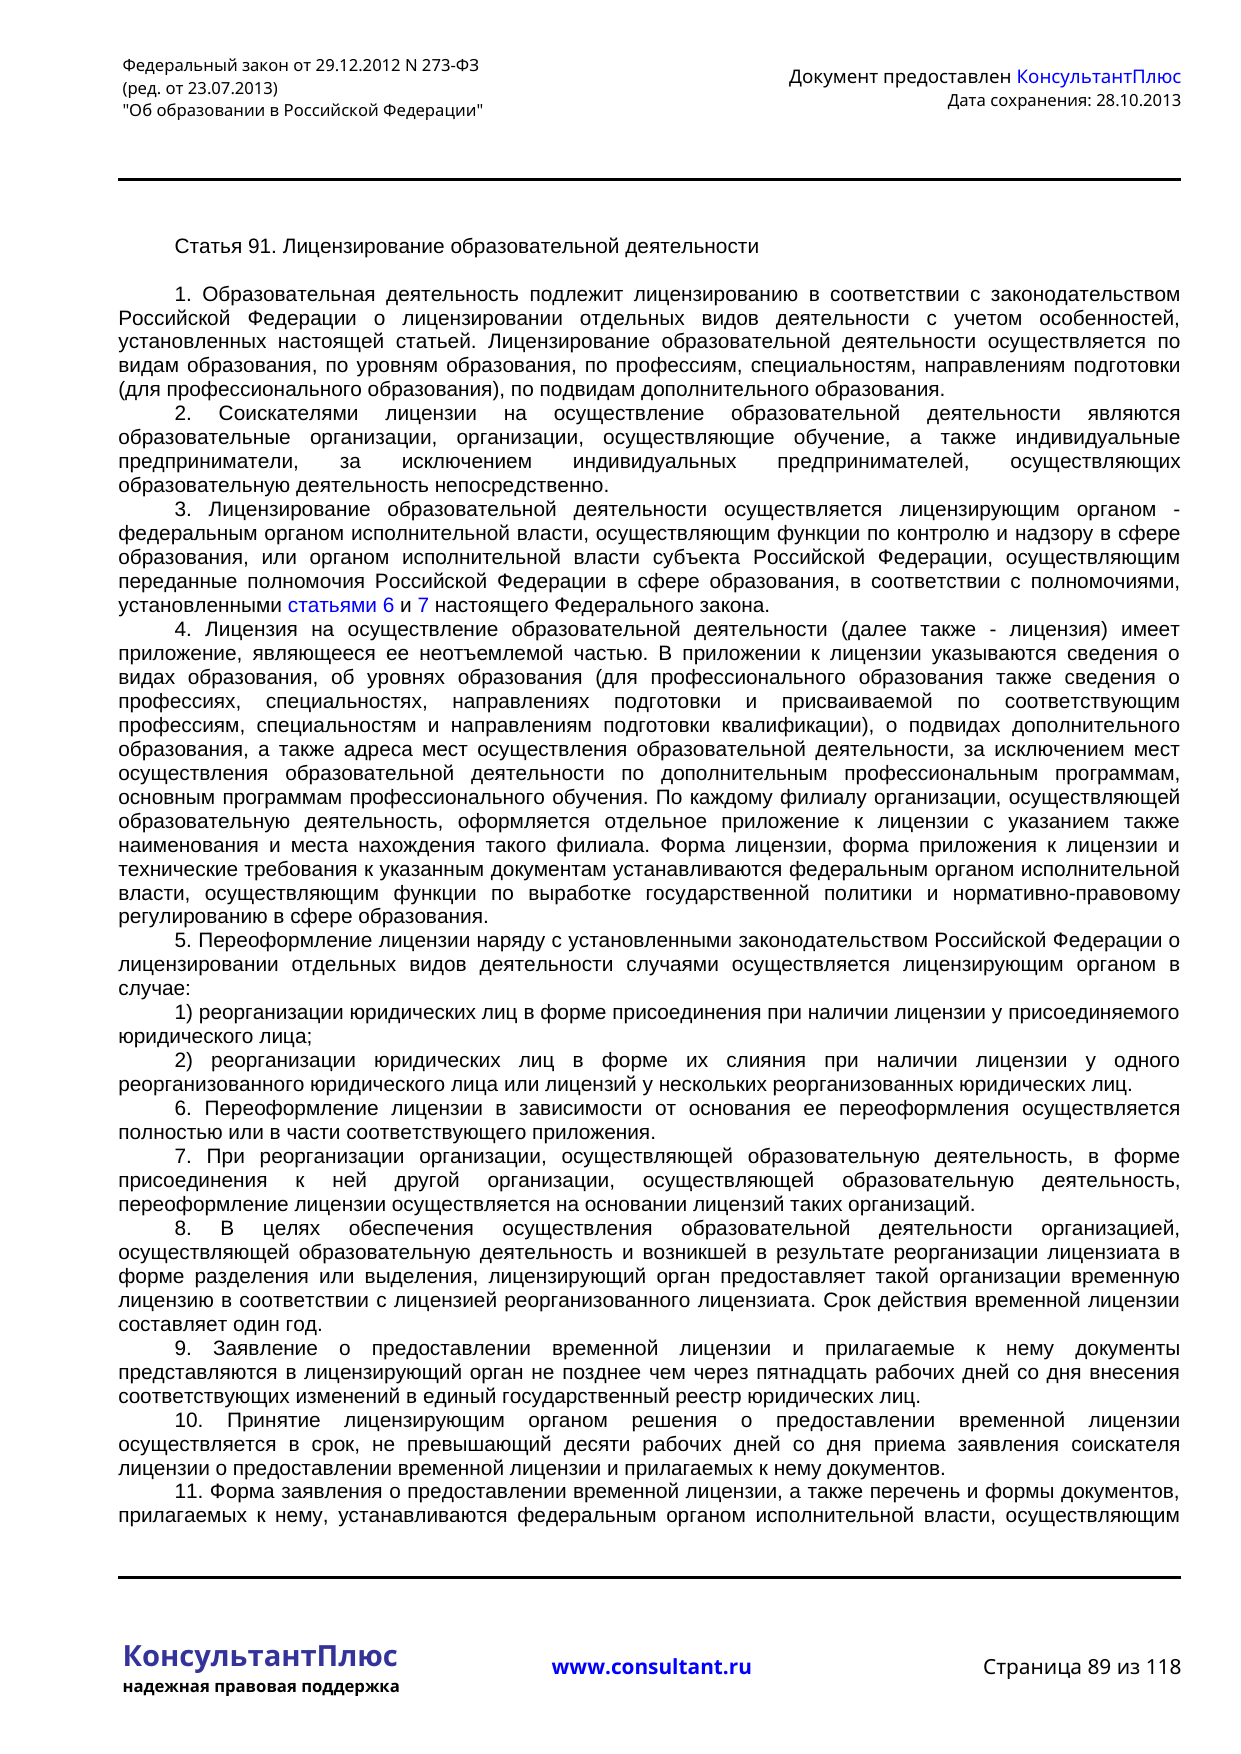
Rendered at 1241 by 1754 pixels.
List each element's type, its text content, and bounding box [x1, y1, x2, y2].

text 2) реорганизации юридических лиц в форме их слияния при наличии лицензии у одного реорганизованного юридического лица или лицензий у нескольких реорганизованных юридических лиц. [118, 1048, 1181, 1096]
text 4. Лицензия на осуществление образовательной деятельности (далее также - лицензия) имеет приложение, являющееся ее неотъемлемой частью. В приложении к лицензии указываются сведения о видах образования, об уровнях образования (для профессионального образования также сведения о профессиях, специальностях, направлениях подготовки и присваиваемой по соответствующим профессиям, специальностям и направлениям подготовки квалификации), о подвидах дополнительного образования, а также адреса мест осуществления образовательной деятельности, за исключением мест осуществления образовательной деятельности по дополнительным профессиональным программам, основным программам профессионального обучения. По каждому филиалу организации, осуществляющей образовательную деятельность, оформляется отдельное приложение к лицензии с указанием также наименования и места нахождения такого филиала. Форма лицензии, форма приложения к лицензии и технические требования к указанным документам устанавливаются федеральным органом исполнительной власти, осуществляющим функции по выработке государственной политики и нормативно-правовому регулированию в сфере образования. [118, 617, 1181, 928]
text 10. Принятие лицензирующим органом решения о предоставлении временной лицензии осуществляется в срок, не превышающий десяти рабочих дней со дня приема заявления соискателя лицензии о предоставлении временной лицензии и прилагаемых к нему документов. [118, 1407, 1181, 1479]
text 2. Соискателями лицензии на осуществление образовательной деятельности являются образовательные организации, организации, осуществляющие обучение, а также индивидуальные предприниматели, за исключением индивидуальных предпринимателей, осуществляющих образовательную деятельность непосредственно. [118, 401, 1181, 497]
text 7. При реорганизации организации, осуществляющей образовательную деятельность, в форме присоединения к ней другой организации, осуществляющей образовательную деятельность, переоформление лицензии осуществляется на основании лицензий таких организаций. [118, 1144, 1181, 1216]
text 6. Переоформление лицензии в зависимости от основания ее переоформления осуществляется полностью или в части соответствующего приложения. [118, 1096, 1181, 1144]
text 9. Заявление о предоставлении временной лицензии и прилагаемые к нему документы представляются в лицензирующий орган не позднее чем через пятнадцать рабочих дней со дня внесения соответствующих изменений в единый государственный реестр юридических лиц. [118, 1336, 1181, 1407]
text 3. Лицензирование образовательной деятельности осуществляется лицензирующим органом - федеральным органом исполнительной власти, осуществляющим функции по контролю и надзору в сфере образования, или органом исполнительной власти субъекта Российской Федерации, осуществляющим переданные полномочия Российской Федерации в сфере образования, в соответствии с полномочиями, установленными статьями 6 и 7 настоящего Федерального закона. [118, 497, 1181, 617]
text 5. Переоформление лицензии наряду с установленными законодательством Российской Федерации о лицензировании отдельных видов деятельности случаями осуществляется лицензирующим органом в случае: [118, 928, 1181, 1000]
text 8. В целях обеспечения осуществления образовательной деятельности организацией, осуществляющей образовательную деятельность и возникшей в результате реорганизации лицензиата в форме разделения или выделения, лицензирующий орган предоставляет такой организации временную лицензию в соответствии с лицензией реорганизованного лицензиата. Срок действия временной лицензии составляет один год. [118, 1216, 1181, 1336]
text Статья 91. Лицензирование образовательной деятельности [118, 233, 1181, 257]
text 1) реорганизации юридических лиц в форме присоединения при наличии лицензии у присоединяемого юридического лица; [118, 1000, 1181, 1048]
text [118, 1479, 1181, 1527]
text 1. Образовательная деятельность подлежит лицензированию в соответствии с законодательством Российской Федерации о лицензировании отдельных видов деятельности с учетом особенностей, установленных настоящей статьей. Лицензирование образовательной деятельности осуществляется по видам образования, по уровням образования, по профессиям, специальностям, направлениям подготовки (для профессионального образования), по подвидам дополнительного образования. [118, 281, 1181, 401]
